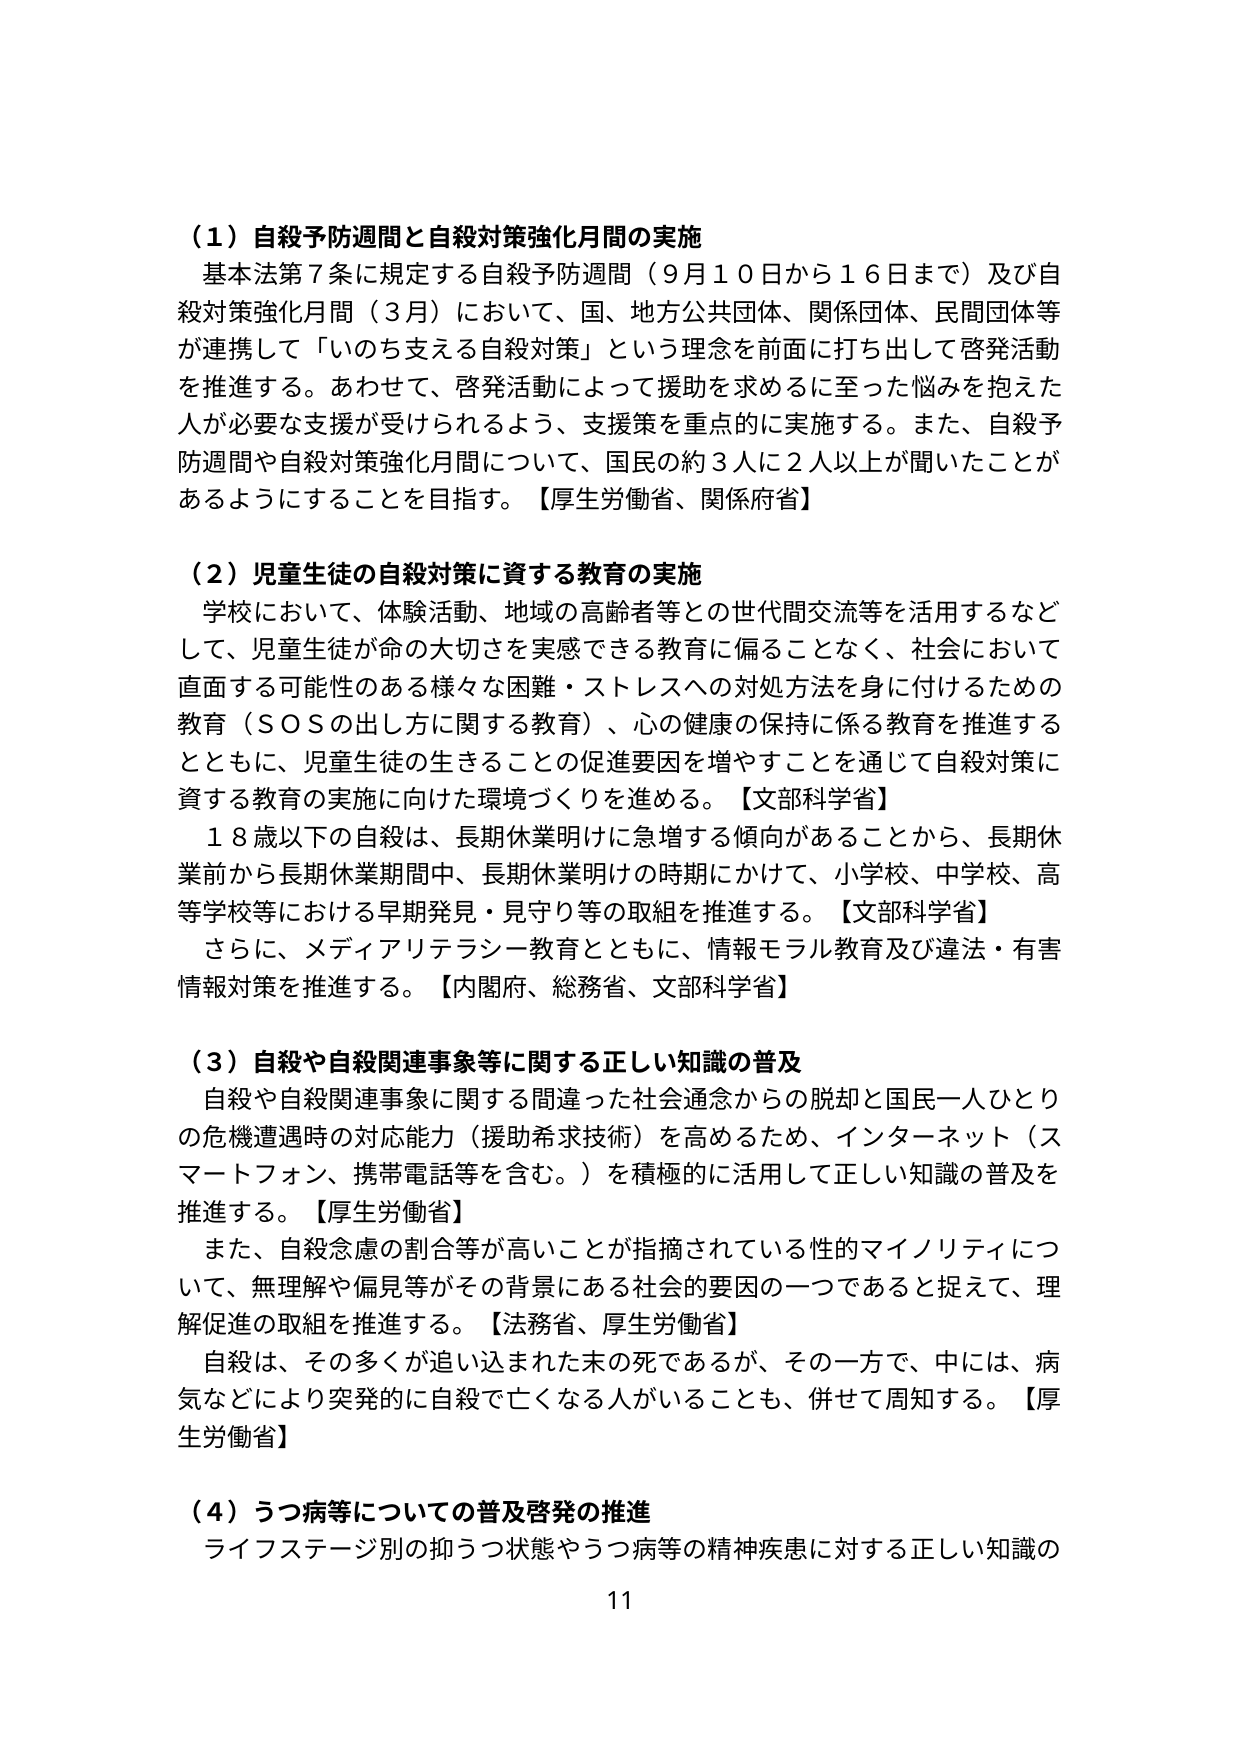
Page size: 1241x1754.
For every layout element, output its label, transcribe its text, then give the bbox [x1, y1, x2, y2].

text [177, 1529, 1063, 1567]
text また、自殺念慮の割合等が高いことが指摘されている性的マイノリティについて、無理解や偏見等がその背景にある社会的要因の一つであると捉えて、理解促進の取組を推進する。【法務省、厚生労働省】 [177, 1229, 1063, 1342]
text 自殺は、その多くが追い込まれた末の死であるが、その一方で、中には、病気などにより突発的に自殺で亡くなる人がいることも、併せて周知する。【厚生労働省】 [177, 1342, 1063, 1454]
text （１）自殺予防週間と自殺対策強化月間の実施 [177, 217, 1063, 254]
text 自殺や自殺関連事象に関する間違った社会通念からの脱却と国民一人ひとりの危機遭遇時の対応能力（援助希求技術）を高めるため、インターネット（スマートフォン、携帯電話等を含む。）を積極的に活用して正しい知識の普及を推進する。【厚生労働省】 [177, 1079, 1063, 1229]
text （３）自殺や自殺関連事象等に関する正しい知識の普及 [177, 1042, 1063, 1079]
text 学校において、体験活動、地域の高齢者等との世代間交流等を活用するなどして、児童生徒が命の大切さを実感できる教育に偏ることなく、社会において直面する可能性のある様々な困難・ストレスへの対処方法を身に付けるための教育（ＳＯＳの出し方に関する教育）、心の健康の保持に係る教育を推進するとともに、児童生徒の生きることの促進要因を増やすことを通じて自殺対策に資する教育の実施に向けた環境づくりを進める。【文部科学省】 [177, 592, 1063, 817]
text １８歳以下の自殺は、長期休業明けに急増する傾向があることから、長期休業前から長期休業期間中、長期休業明けの時期にかけて、小学校、中学校、高等学校等における早期発見・見守り等の取組を推進する。【文部科学省】 [177, 817, 1063, 929]
text さらに、メディアリテラシー教育とともに、情報モラル教育及び違法・有害情報対策を推進する。【内閣府、総務省、文部科学省】 [177, 929, 1063, 1004]
text 基本法第７条に規定する自殺予防週間（９月１０日から１６日まで）及び自殺対策強化月間（３月）において、国、地方公共団体、関係団体、民間団体等が連携して「いのち支える自殺対策」という理念を前面に打ち出して啓発活動を推進する。あわせて、啓発活動によって援助を求めるに至った悩みを抱えた人が必要な支援が受けられるよう、支援策を重点的に実施する。また、自殺予防週間や自殺対策強化月間について、国民の約３人に２人以上が聞いたことがあるようにすることを目指す。【厚生労働省、関係府省】 [177, 254, 1063, 517]
text （４）うつ病等についての普及啓発の推進 [177, 1492, 1063, 1529]
text （２）児童生徒の自殺対策に資する教育の実施 [177, 554, 1063, 592]
